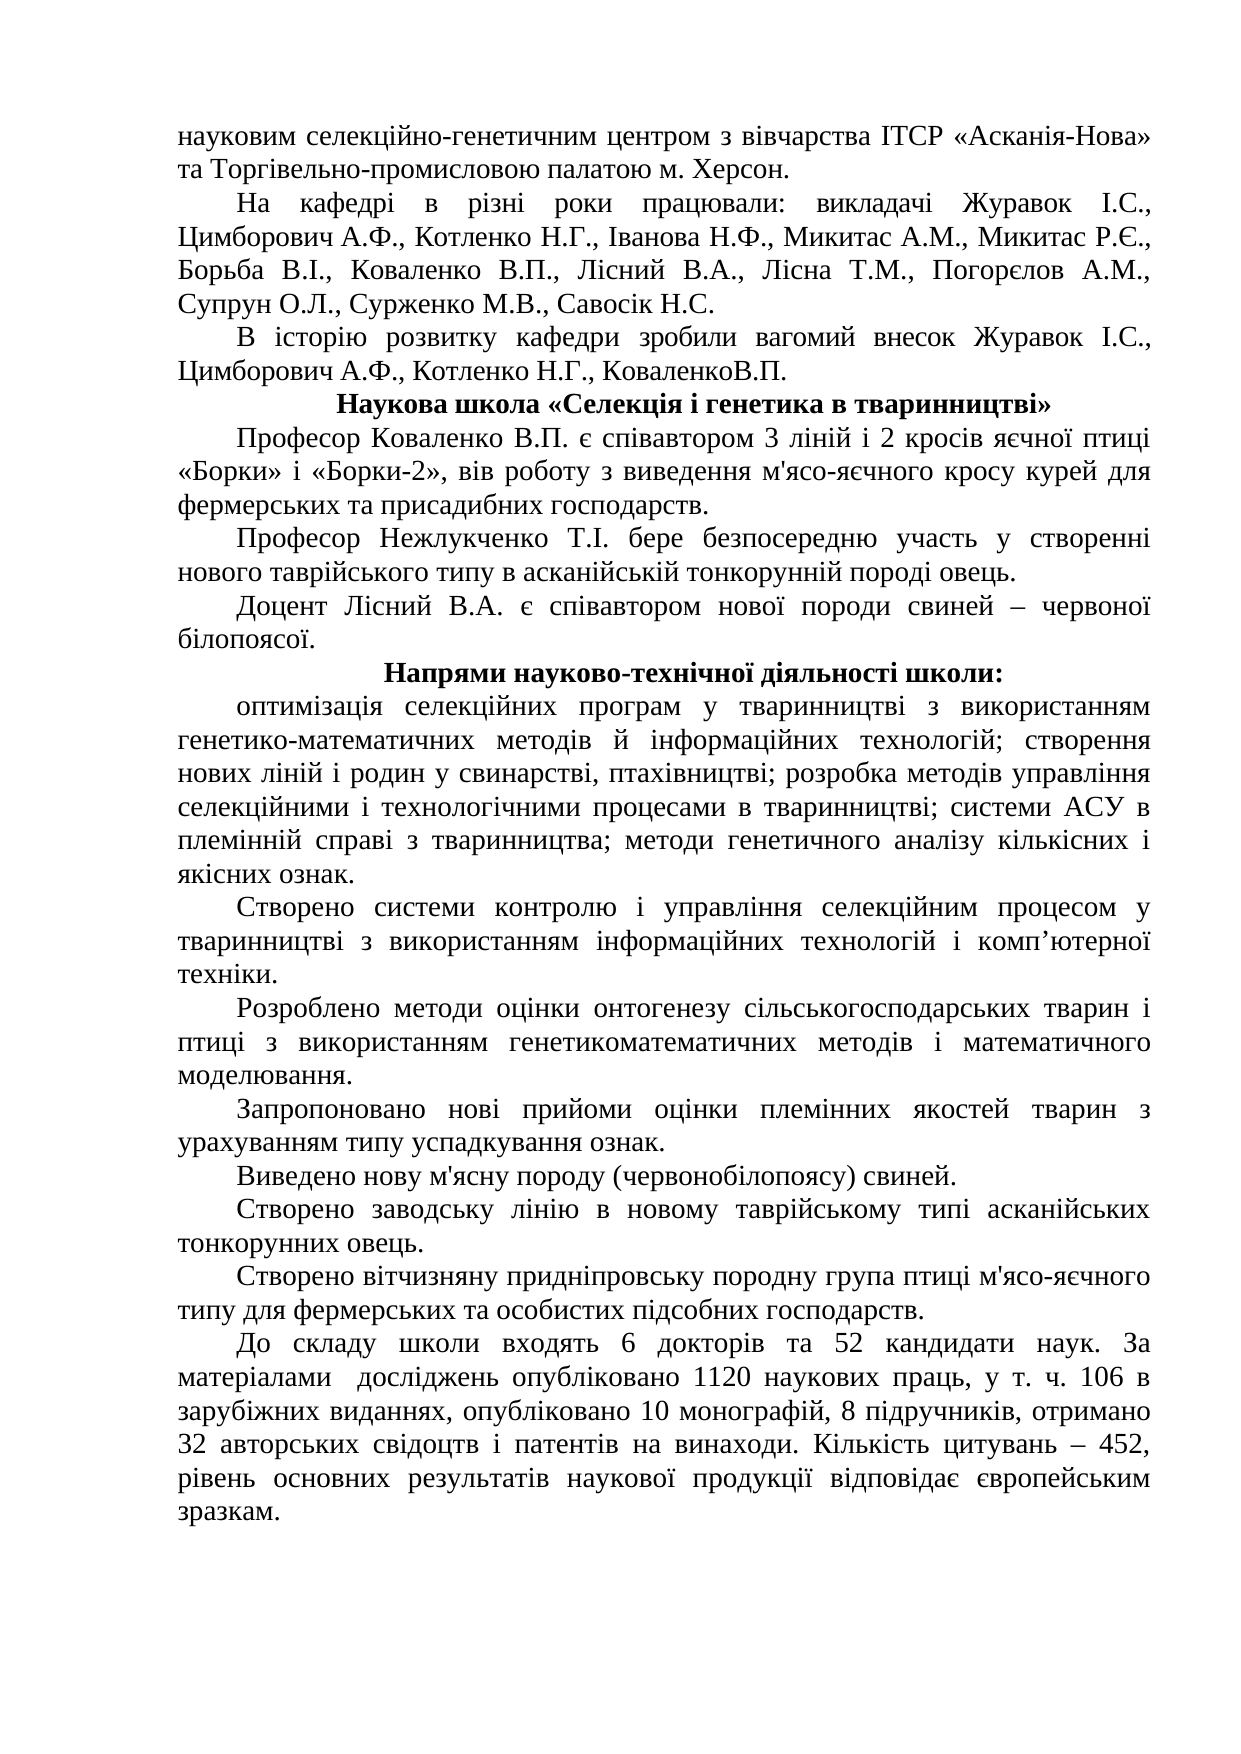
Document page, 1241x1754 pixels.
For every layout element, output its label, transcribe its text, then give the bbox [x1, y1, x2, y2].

text На кафедрі в різні роки працювали: викладачі Журавок І.С., Цимборович А.Ф., Котленко Н.Г., Іванова Н.Ф., Микитас А.М., Микитас Р.Є., Борьба В.І., Коваленко В.П., Лісний В.А., Лісна Т.М., Погорєлов А.М., Супрун О.Л., Сурженко М.В., Савосік Н.С. [177, 185, 1152, 319]
text Виведено нову м'ясну породу (червонобілопоясу) свиней. [177, 1158, 1152, 1191]
text Наукова школа «Селекція і генетика в тваринництві» [177, 386, 1152, 420]
text Напрями науково-технічної діяльності школи: [177, 655, 1152, 688]
text Створено вітчизняну придніпровську породну група птиці м'ясо-яєчного типу для фермерських та особистих підсобних господарств. [177, 1258, 1152, 1326]
text В історію розвитку кафедри зробили вагомий внесок Журавок І.С., Цимборович А.Ф., Котленко Н.Г., КоваленкоВ.П. [177, 319, 1152, 386]
text Створено системи контролю і управління селекційним процесом у тваринництві з використанням інформаційних технологій і комп’ютерної техніки. [177, 889, 1152, 990]
text оптимізація селекційних програм у тваринництві з використанням генетико-математичних методів й інформаційних технологій; створення нових ліній і родин у свинарстві, птахівництві; розробка методів управління селекційними і технологічними процесами в тваринництві; системи АСУ в племінній справі з тваринництва; методи генетичного аналізу кількісних і якісних ознак. [177, 688, 1152, 889]
text Професор Нежлукченко Т.І. бере безпосередню участь у створенні нового таврійського типу в асканійській тонкорунній породі овець. [177, 521, 1152, 588]
text Професор Коваленко В.П. є співавтором 3 ліній і 2 кросів яєчної птиці «Борки» і «Борки-2», вів роботу з виведення м'ясо-яєчного кросу курей для фермерських та присадибних господарств. [177, 420, 1152, 521]
text Доцент Лісний В.А. є співавтором нової породи свиней – червоної білопоясої. [177, 588, 1152, 655]
text Розроблено методи оцінки онтогенезу сільськогосподарських тварин і птиці з використанням генетикоматематичних методів і математичного моделювання. [177, 990, 1152, 1091]
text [177, 118, 1152, 185]
text До складу школи входять 6 докторів та 52 кандидати наук. За матеріалами досліджень опубліковано 1120 наукових праць, у т. ч. 106 в зарубіжних виданнях, опубліковано 10 монографій, 8 підручників, отримано 32 авторських свідоцтв і патентів на винаходи. Кількість цитувань – 452, рівень основних результатів наукової продукції відповідає європейським зразкам. [177, 1326, 1152, 1527]
text Запропоновано нові прийоми оцінки племінних якостей тварин з урахуванням типу успадкування ознак. [177, 1091, 1152, 1158]
text Створено заводську лінію в новому таврійському типі асканійських тонкорунних овець. [177, 1191, 1152, 1258]
